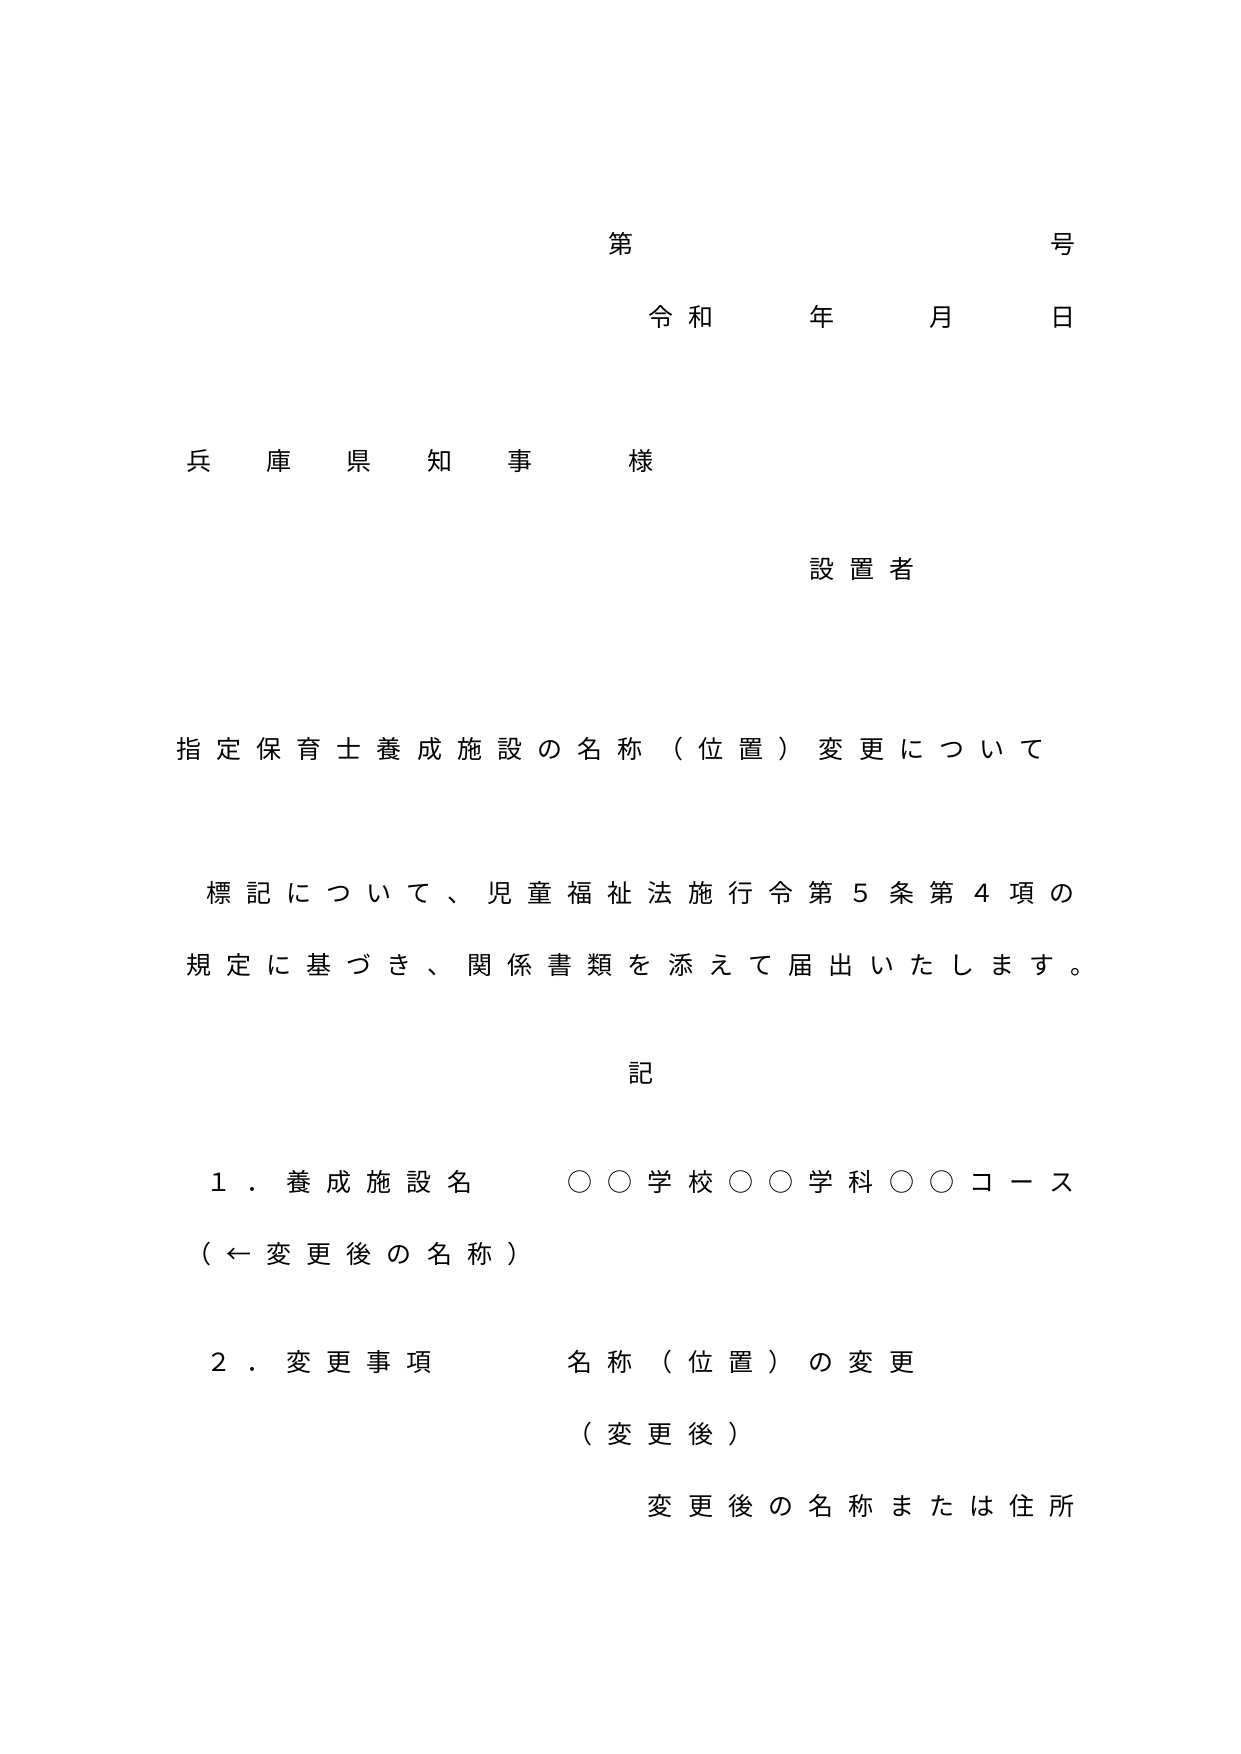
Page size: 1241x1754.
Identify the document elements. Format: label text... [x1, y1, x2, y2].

text 記 [169, 1036, 1090, 1108]
text 第 号 [146, 207, 1090, 279]
text 変更後の名称または住所 [169, 1468, 1090, 1541]
text 設置者 [146, 531, 1090, 603]
text 指定保育士養成施設の名称（位置）変更について [146, 712, 1090, 784]
text 令和 年 月 日 [146, 279, 1090, 351]
text 兵 庫 県 知 事 様 [146, 423, 1090, 495]
text １．養成施設名 ○○学校○○学科○○コース（←変更後の名称） [169, 1144, 1090, 1288]
text ２．変更事項 名称（位置）の変更 [169, 1324, 1090, 1396]
text （変更後） [169, 1396, 1090, 1468]
text 標記について、児童福祉法施行令第５条第４項の規定に基づき、関係書類を添えて届出いたします。 [169, 856, 1090, 1000]
